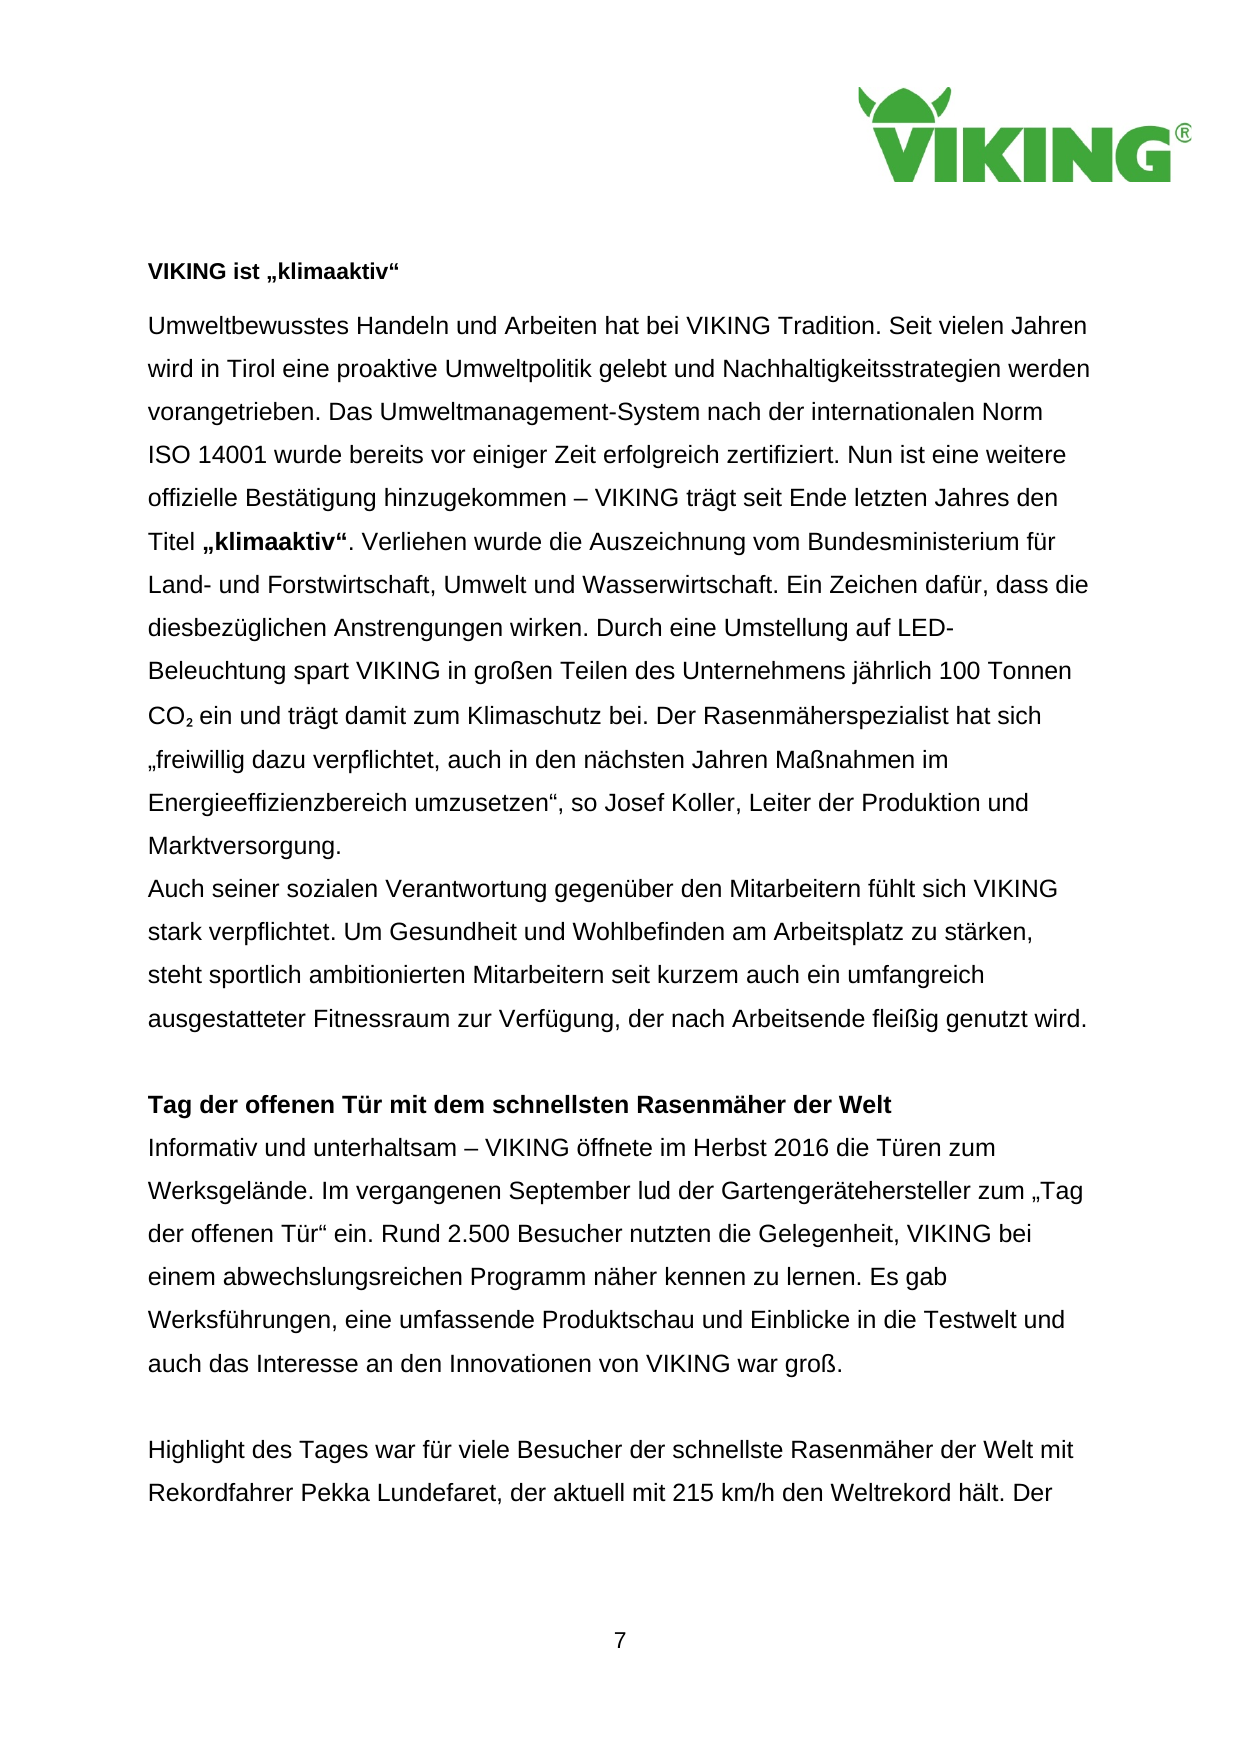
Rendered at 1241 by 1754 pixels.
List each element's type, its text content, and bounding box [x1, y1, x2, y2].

picture [857, 87, 1192, 182]
text VIKING ist „klimaaktiv“ [148, 258, 1093, 284]
text Auch seiner sozialen Verantwortung gegenüber den Mitarbeitern fühlt sich VIKING stark verpflichtet. Um Gesundheit und Wohlbefinden am Arbeitsplatz zu stärken, steht sportlich ambitionierten Mitarbeitern seit kurzem auch ein umfangreich ausgestatteter Fitnessraum zur Verfügung, der nach Arbeitsende fleißig genutzt wird. [148, 874, 1093, 1032]
text Tag der offenen Tür mit dem schnellsten Rasenmäher der Welt [148, 1090, 1093, 1118]
text Informativ und unterhaltsam – VIKING öffnete im Herbst 2016 die Türen zum Werksgelände. Im vergangenen September lud der Gartengerätehersteller zum „Tag der offenen Tür“ ein. Rund 2.500 Besucher nutzten die Gelegenheit, VIKING bei einem abwechslungsreichen Programm näher kennen zu lernen. Es gab Werksführungen, eine umfassende Produktschau und Einblicke in die Testwelt und auch das Interesse an den Innovationen von VIKING war groß. [148, 1133, 1093, 1377]
text Umweltbewusstes Handeln und Arbeiten hat bei VIKING Tradition. Seit vielen Jahren wird in Tirol eine proaktive Umweltpolitik gelebt und Nachhaltigkeitsstrategien werden vorangetrieben. Das Umweltmanagement-System nach der internationalen Norm ISO 14001 wurde bereits vor einiger Zeit erfolgreich zertifiziert. Nun ist eine weitere offizielle Bestätigung hinzugekommen – VIKING trägt seit Ende letzten Jahres den Titel „klimaaktiv“. Verliehen wurde die Auszeichnung vom Bundesministerium für Land- und Forstwirtschaft, Umwelt und Wasserwirtschaft. Ein Zeichen dafür, dass die diesbezüglichen Anstrengungen wirken. Durch eine Umstellung auf LED-Beleuchtung spart VIKING in großen Teilen des Unternehmens jährlich 100 Tonnen CO₂ ein und trägt damit zum Klimaschutz bei. Der Rasenmäherspezialist hat sich „freiwillig dazu verpflichtet, auch in den nächsten Jahren Maßnahmen im Energieeffizienzbereich umzusetzen“, so Josef Koller, Leiter der Produktion und Marktversorgung. [148, 311, 1093, 860]
